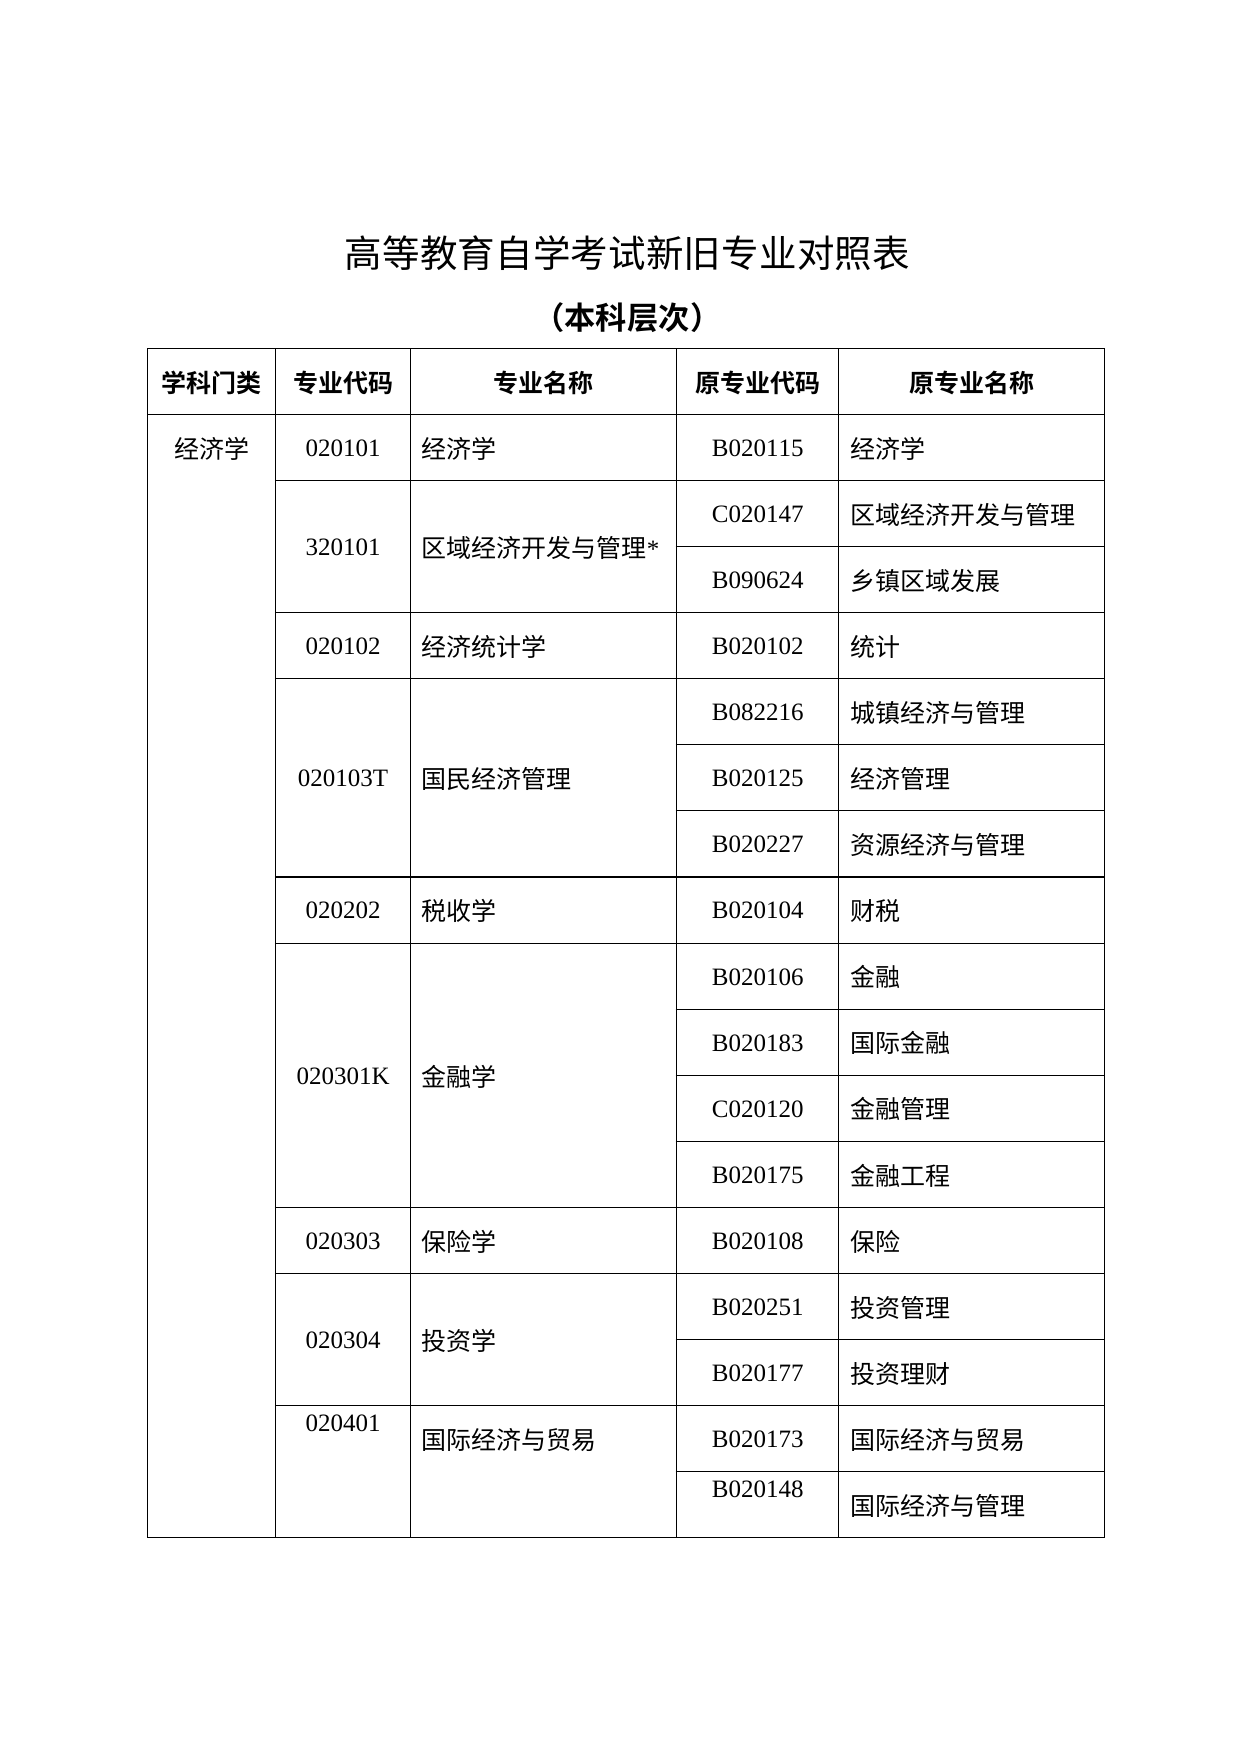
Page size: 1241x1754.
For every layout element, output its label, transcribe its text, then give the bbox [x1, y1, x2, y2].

table_cell 投资学 [411, 1274, 676, 1405]
table_cell 金融 [839, 944, 1104, 1008]
table_cell B020251 [677, 1274, 838, 1339]
text 高等教育自学考试新旧专业对照表 [165, 218, 1089, 283]
table_cell 020102 [276, 613, 410, 678]
table_cell B020177 [677, 1340, 838, 1405]
table_cell C020147 [677, 481, 838, 546]
table_cell 320101 [276, 481, 410, 612]
table_cell 国际经济与管理 [839, 1472, 1104, 1537]
table_cell B020125 [677, 745, 838, 810]
table_cell 经济学 [839, 415, 1104, 480]
table_cell B020148 [677, 1472, 838, 1537]
table_cell B020115 [677, 415, 838, 480]
table_cell 020202 [276, 878, 410, 942]
table_cell B020183 [677, 1010, 838, 1074]
table_cell 020101 [276, 415, 410, 480]
table_header 学科门类 [148, 349, 275, 414]
table_header 专业代码 [276, 349, 410, 414]
table_cell B020175 [677, 1142, 838, 1207]
table_cell 区域经济开发与管理 [839, 481, 1104, 546]
table_cell 税收学 [411, 878, 676, 942]
table_header 原专业名称 [839, 349, 1104, 414]
table_cell 乡镇区域发展 [839, 547, 1104, 612]
table_cell 国际经济与贸易 [839, 1406, 1104, 1471]
table_cell B020102 [677, 613, 838, 678]
table_cell 投资理财 [839, 1340, 1104, 1405]
table_cell 020303 [276, 1208, 410, 1273]
table_cell 投资管理 [839, 1274, 1104, 1339]
table_header 原专业代码 [677, 349, 838, 414]
table_cell 保险 [839, 1208, 1104, 1273]
table_cell 财税 [839, 878, 1104, 942]
table_cell 资源经济与管理 [839, 811, 1104, 876]
table_cell 金融管理 [839, 1076, 1104, 1141]
table_cell 经济统计学 [411, 613, 676, 678]
table_cell C020120 [677, 1076, 838, 1141]
table_cell B020106 [677, 944, 838, 1008]
table_cell 020401 [276, 1406, 410, 1537]
table_cell 区域经济开发与管理* [411, 481, 676, 612]
table_cell B020173 [677, 1406, 838, 1471]
table_cell B082216 [677, 679, 838, 744]
table_cell 金融学 [411, 944, 676, 1207]
table_cell B020104 [677, 878, 838, 942]
table_cell 020304 [276, 1274, 410, 1405]
table_cell 经济学 [411, 415, 676, 480]
table_cell 保险学 [411, 1208, 676, 1273]
table_cell B090624 [677, 547, 838, 612]
text （本科层次） [165, 283, 1089, 348]
table_cell 统计 [839, 613, 1104, 678]
table_cell B020227 [677, 811, 838, 876]
table_cell 国民经济管理 [411, 679, 676, 876]
table_cell 经济管理 [839, 745, 1104, 810]
table_cell 城镇经济与管理 [839, 679, 1104, 744]
table_cell 国际经济与贸易 [411, 1406, 676, 1537]
table_cell 经济学 [148, 415, 275, 1537]
table_header 专业名称 [411, 349, 676, 414]
table_cell 020103T [276, 679, 410, 876]
table_cell 金融工程 [839, 1142, 1104, 1207]
table_cell B020108 [677, 1208, 838, 1273]
table_cell 020301K [276, 944, 410, 1207]
table_cell 国际金融 [839, 1010, 1104, 1074]
